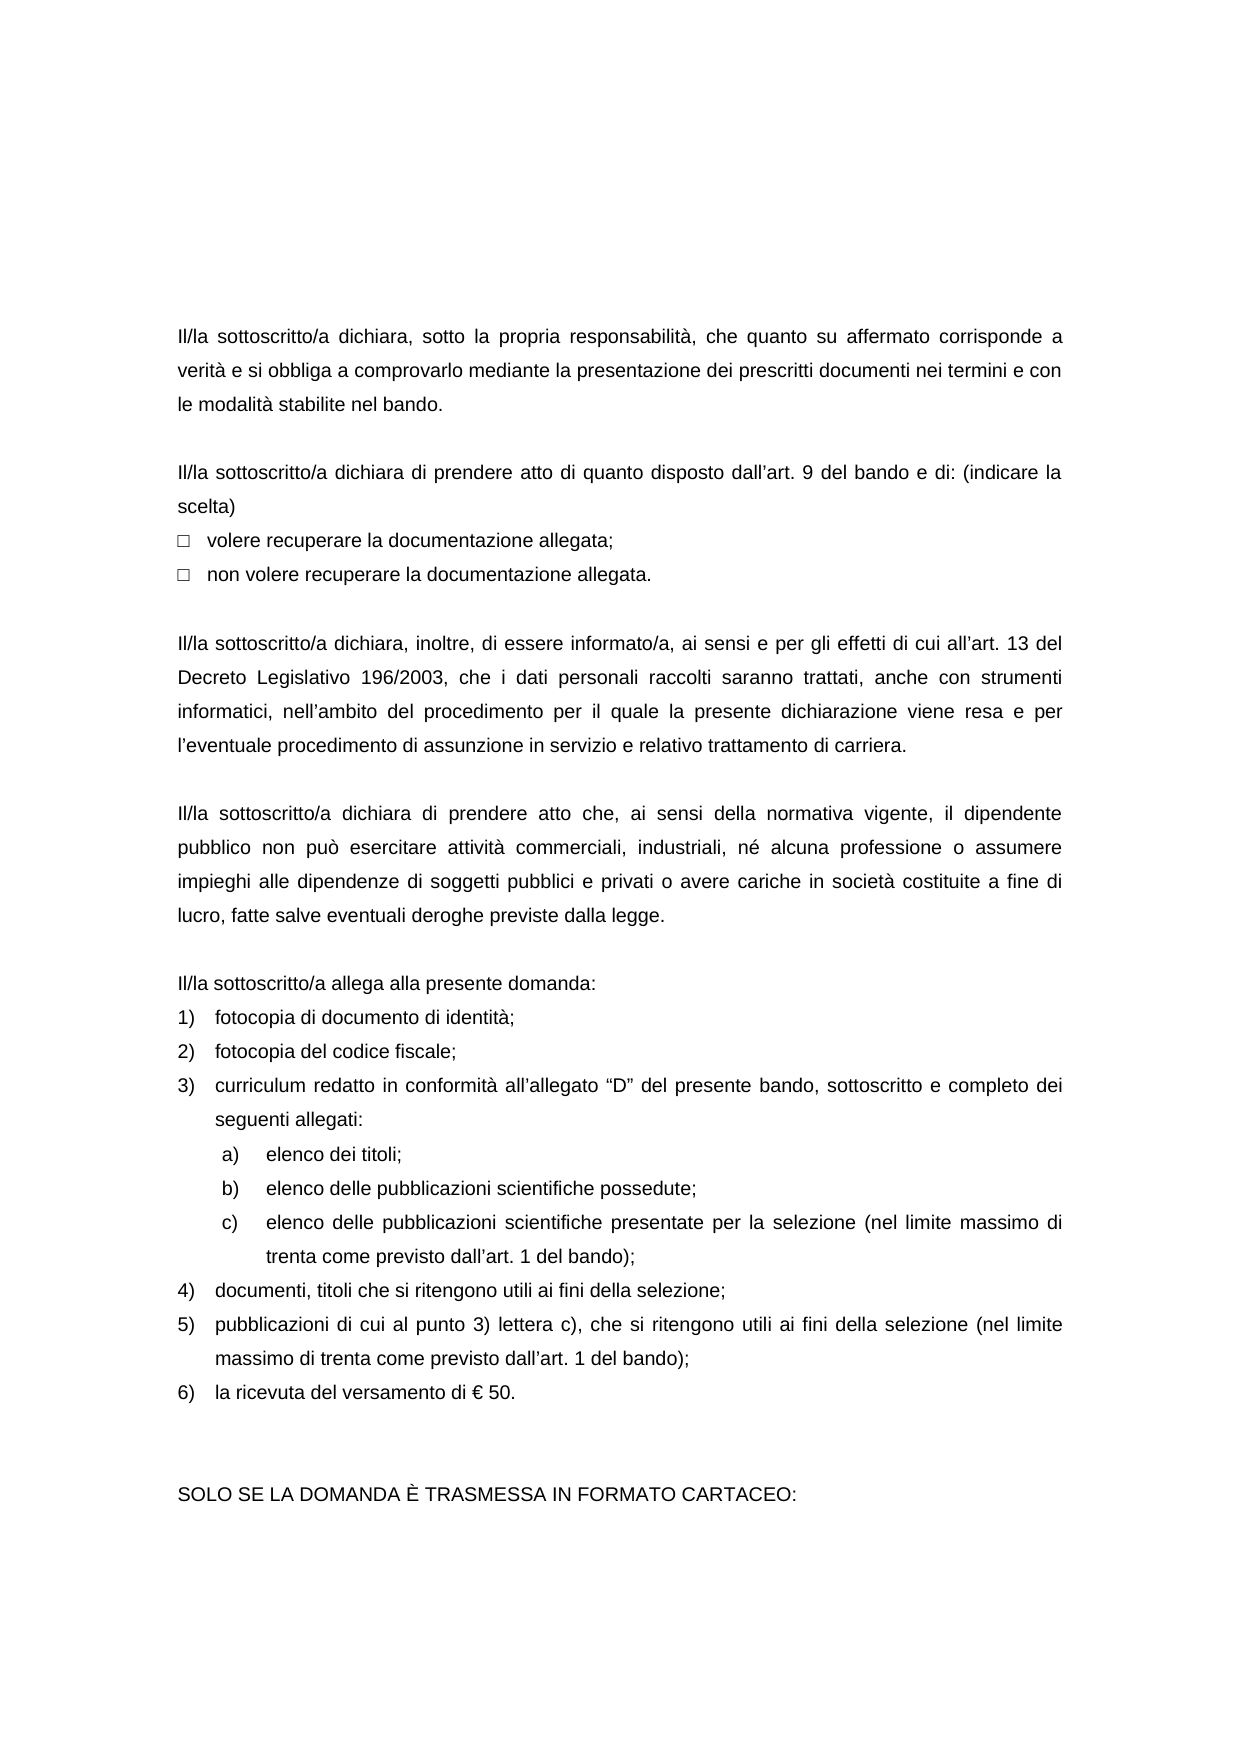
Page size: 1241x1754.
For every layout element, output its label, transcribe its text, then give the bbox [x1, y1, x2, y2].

list la ricevuta del versamento di € 50. [177, 1381, 1064, 1403]
text Il/la sottoscritto/a dichiara, sotto la propria responsabilità, che quanto su affermato corrisponde a verità e si obbliga a comprovarlo mediante la presentazione dei prescritti documenti nei termini e con le modalità stabilite nel bando. [177, 325, 1064, 416]
text Il/la sottoscritto/a dichiara, inoltre, di essere informato/a, ai sensi e per gli effetti di cui all’art. 13 del Decreto Legislativo 196/2003, che i dati personali raccolti saranno trattati, anche con strumenti informatici, nell’ambito del procedimento per il quale la presente dichiarazione viene resa e per l’eventuale procedimento di assunzione in servizio e relativo trattamento di carriera. [177, 631, 1064, 756]
list elenco dei titoli; [222, 1142, 1064, 1165]
list documenti, titoli che si ritengono utili ai fini della selezione; [177, 1279, 1064, 1301]
list fotocopia del codice fiscale; [177, 1040, 1064, 1063]
list elenco delle pubblicazioni scientifiche presentate per la selezione (nel limite massimo di trenta come previsto dall’art. 1 del bando); [222, 1211, 1064, 1267]
list curriculum redatto in conformità all’allegato “D” del presente bando, sottoscritto e completo dei seguenti allegati: [177, 1074, 1064, 1131]
list fotocopia di documento di identità; [177, 1006, 1064, 1029]
text Il/la sottoscritto/a dichiara di prendere atto di quanto disposto dall’art. 9 del bando e di: (indicare la scelta) [177, 461, 1064, 518]
text □ non volere recuperare la documentazione allegata. [177, 563, 1064, 586]
list elenco delle pubblicazioni scientifiche possedute; [222, 1176, 1064, 1199]
text Il/la sottoscritto/a allega alla presente domanda: [177, 972, 1064, 995]
text □ volere recuperare la documentazione allegata; [177, 529, 1064, 552]
text SOLO SE LA DOMANDA È TRASMESSA IN FORMATO CARTACEO: [177, 1483, 1064, 1506]
text Il/la sottoscritto/a dichiara di prendere atto che, ai sensi della normativa vigente, il dipendente pubblico non può esercitare attività commerciali, industriali, né alcuna professione o assumere impieghi alle dipendenze di soggetti pubblici e privati o avere cariche in società costituite a fine di lucro, fatte salve eventuali deroghe previste dalla legge. [177, 802, 1064, 927]
list pubblicazioni di cui al punto 3) lettera c), che si ritengono utili ai fini della selezione (nel limite massimo di trenta come previsto dall’art. 1 del bando); [177, 1313, 1064, 1369]
